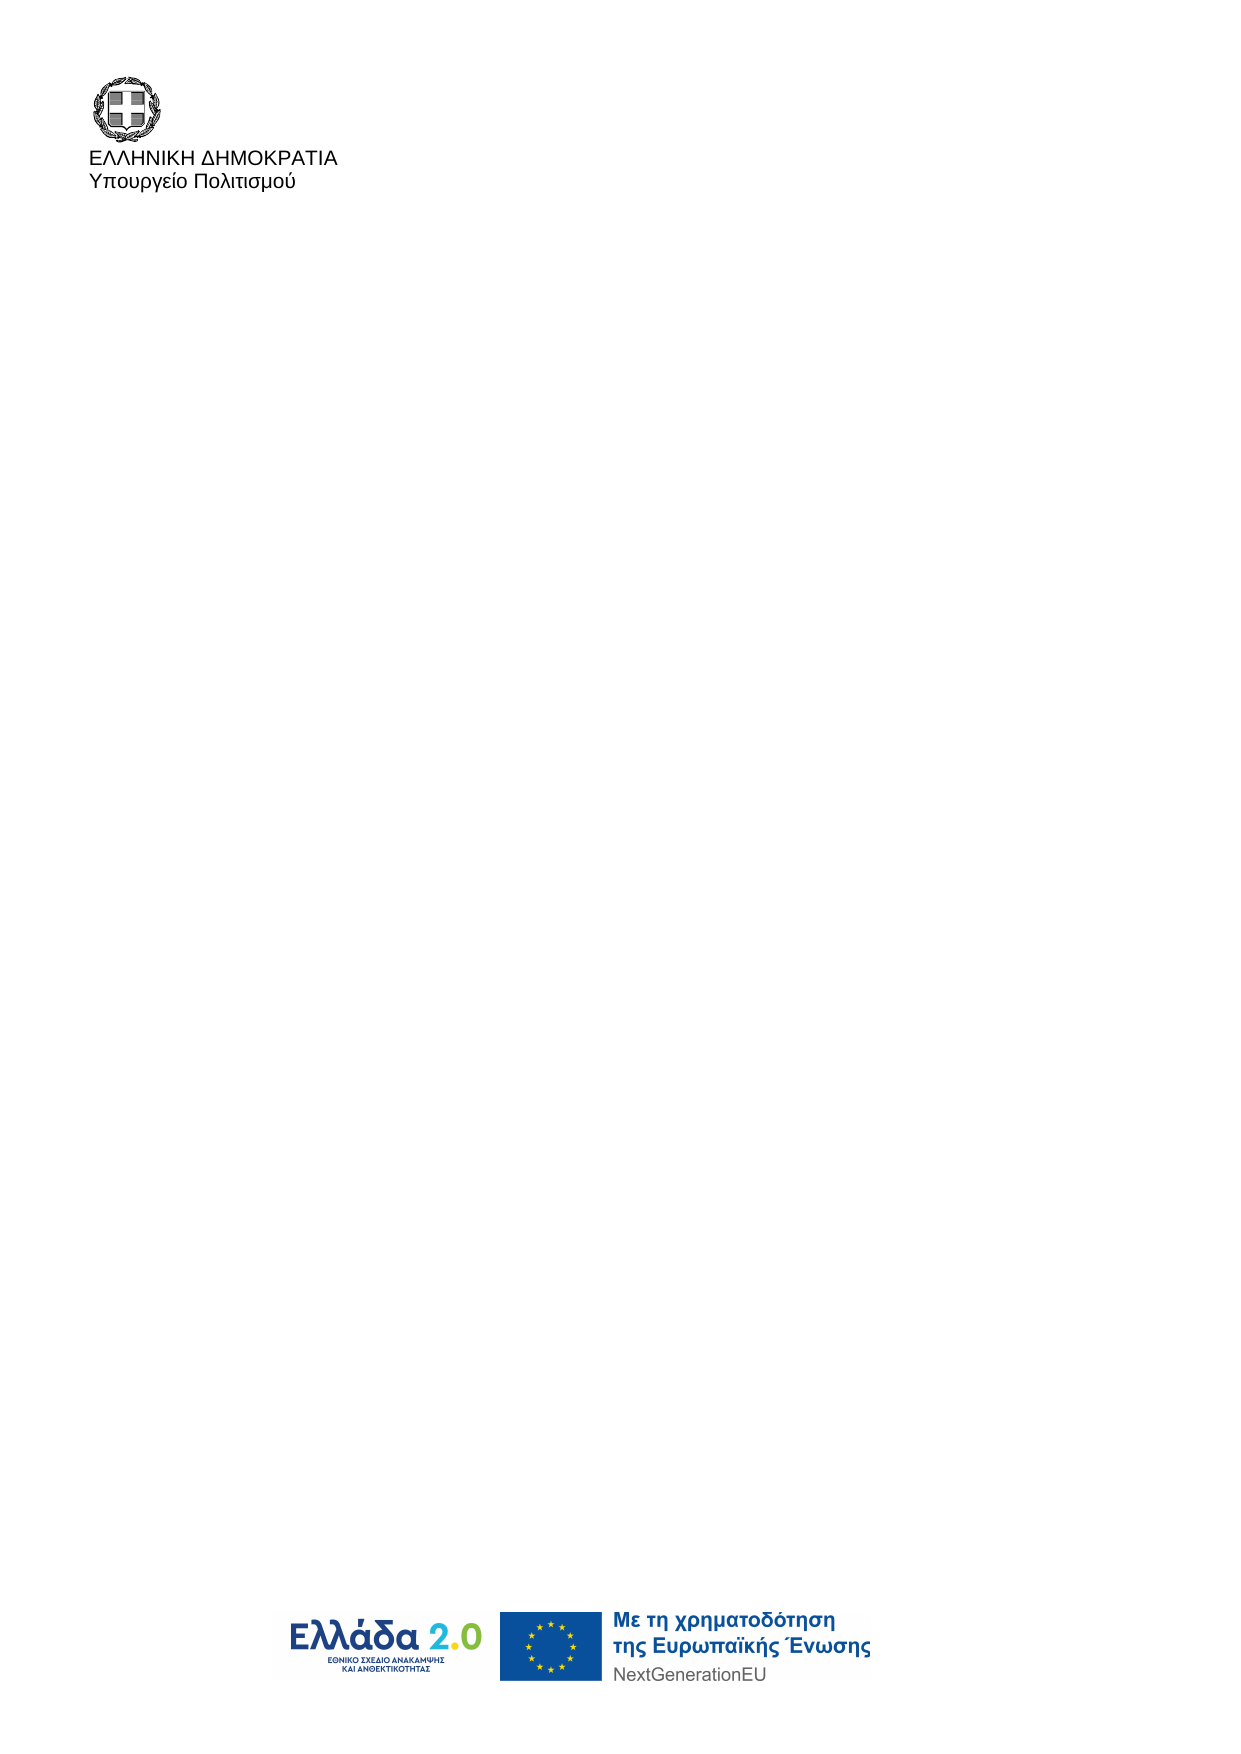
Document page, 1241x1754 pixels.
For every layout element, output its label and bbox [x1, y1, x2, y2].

picture [271, 1610, 870, 1681]
picture [88, 73, 166, 146]
